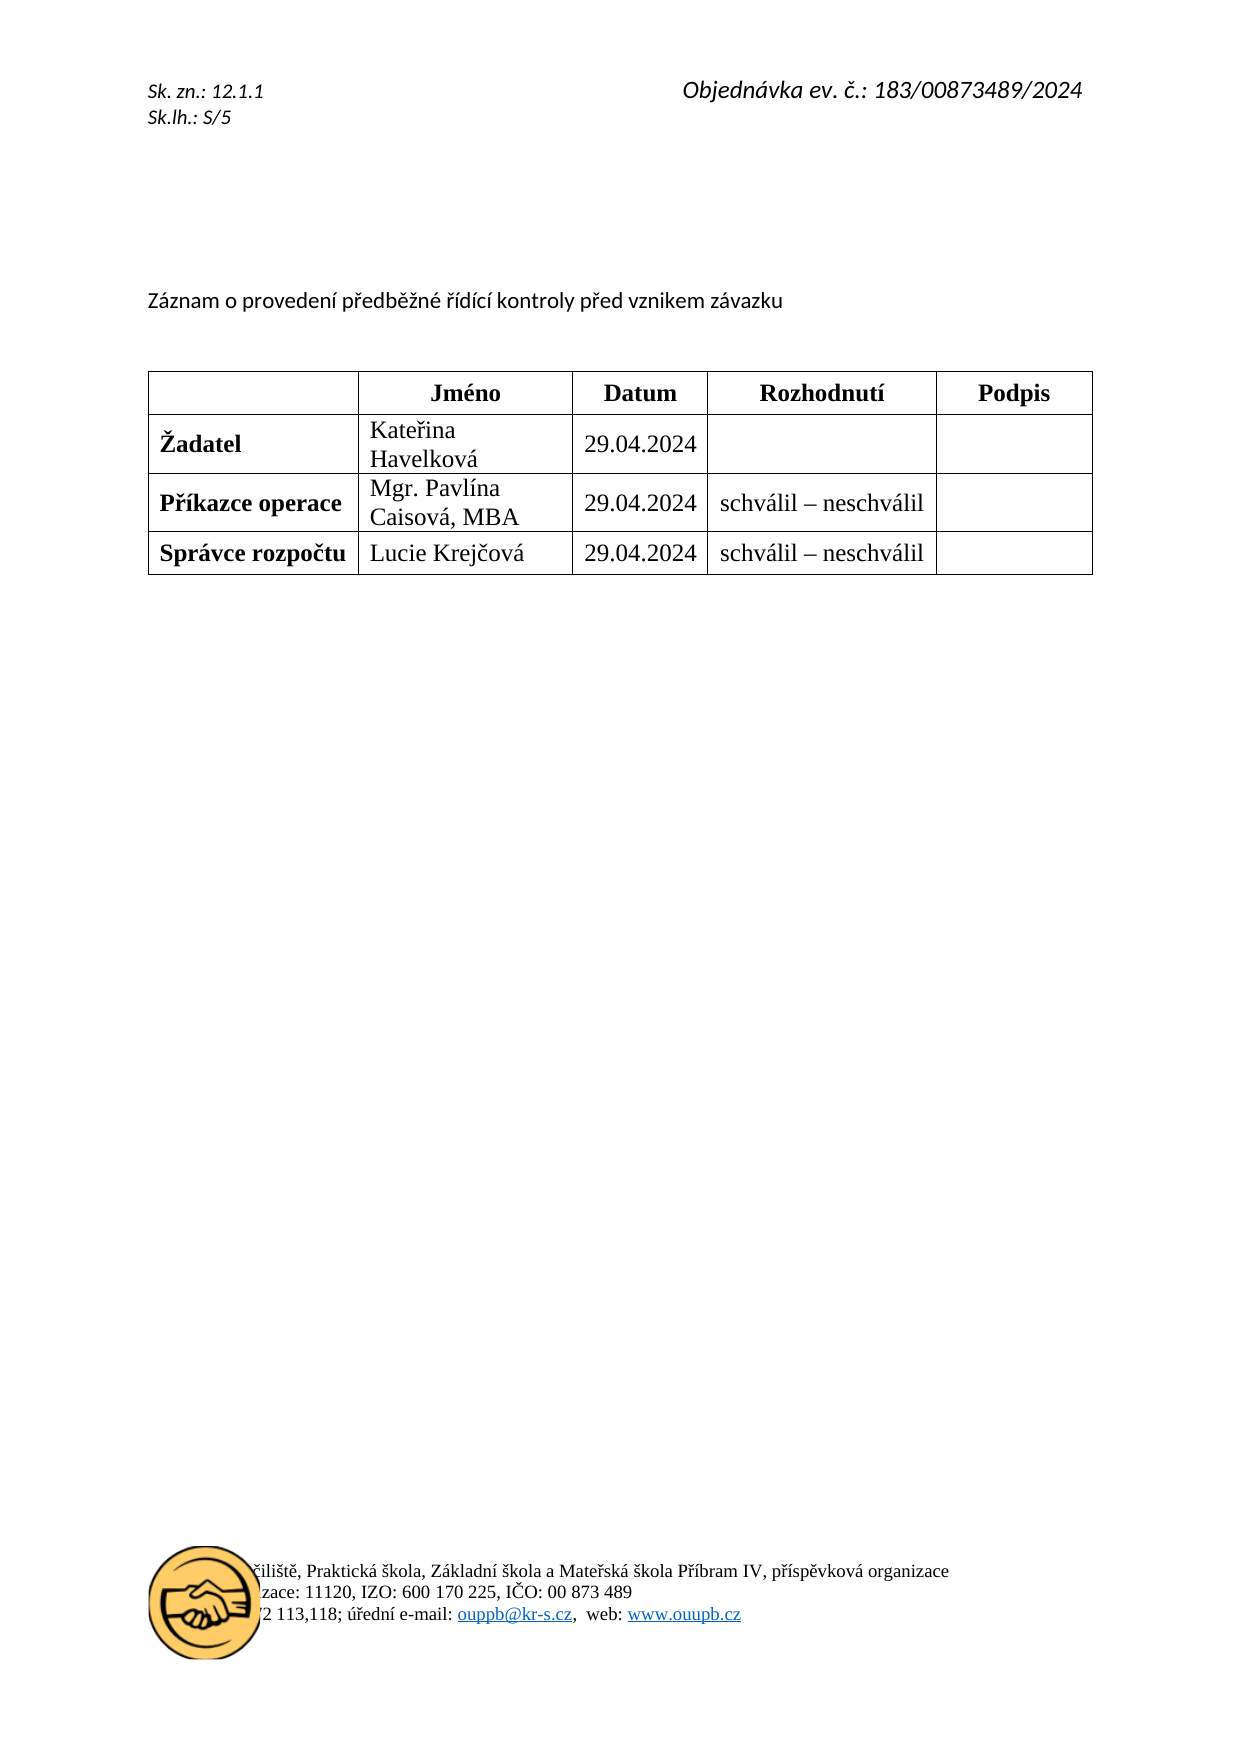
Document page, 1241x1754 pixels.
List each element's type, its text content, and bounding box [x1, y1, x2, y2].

table_cell schválil – neschválil [708, 532, 936, 574]
table_cell Příkazce operace [149, 474, 358, 531]
table_cell [937, 415, 1092, 472]
table_cell Lucie Krejčová [359, 532, 572, 574]
table_cell Mgr. Pavlína Caisová, MBA [359, 474, 572, 531]
table_cell [708, 415, 936, 472]
table_cell Správce rozpočtu [149, 532, 358, 574]
table_cell Žadatel [149, 415, 358, 472]
table_header Datum [573, 372, 707, 414]
table_cell [937, 474, 1092, 531]
table_cell Kateřina Havelková [359, 415, 572, 472]
table_cell 29.04.2024 [573, 474, 707, 531]
table_header Rozhodnutí [708, 372, 936, 414]
table_cell schválil – neschválil [708, 474, 936, 531]
text Záznam o provedení předběžné řídící kontroly před vznikem závazku [148, 286, 1093, 314]
table_header [149, 372, 358, 414]
table_cell [937, 532, 1092, 574]
table_cell 29.04.2024 [573, 532, 707, 574]
table_header Jméno [359, 372, 572, 414]
table_header Podpis [937, 372, 1092, 414]
table_cell 29.04.2024 [573, 415, 707, 472]
picture [147, 1546, 260, 1659]
